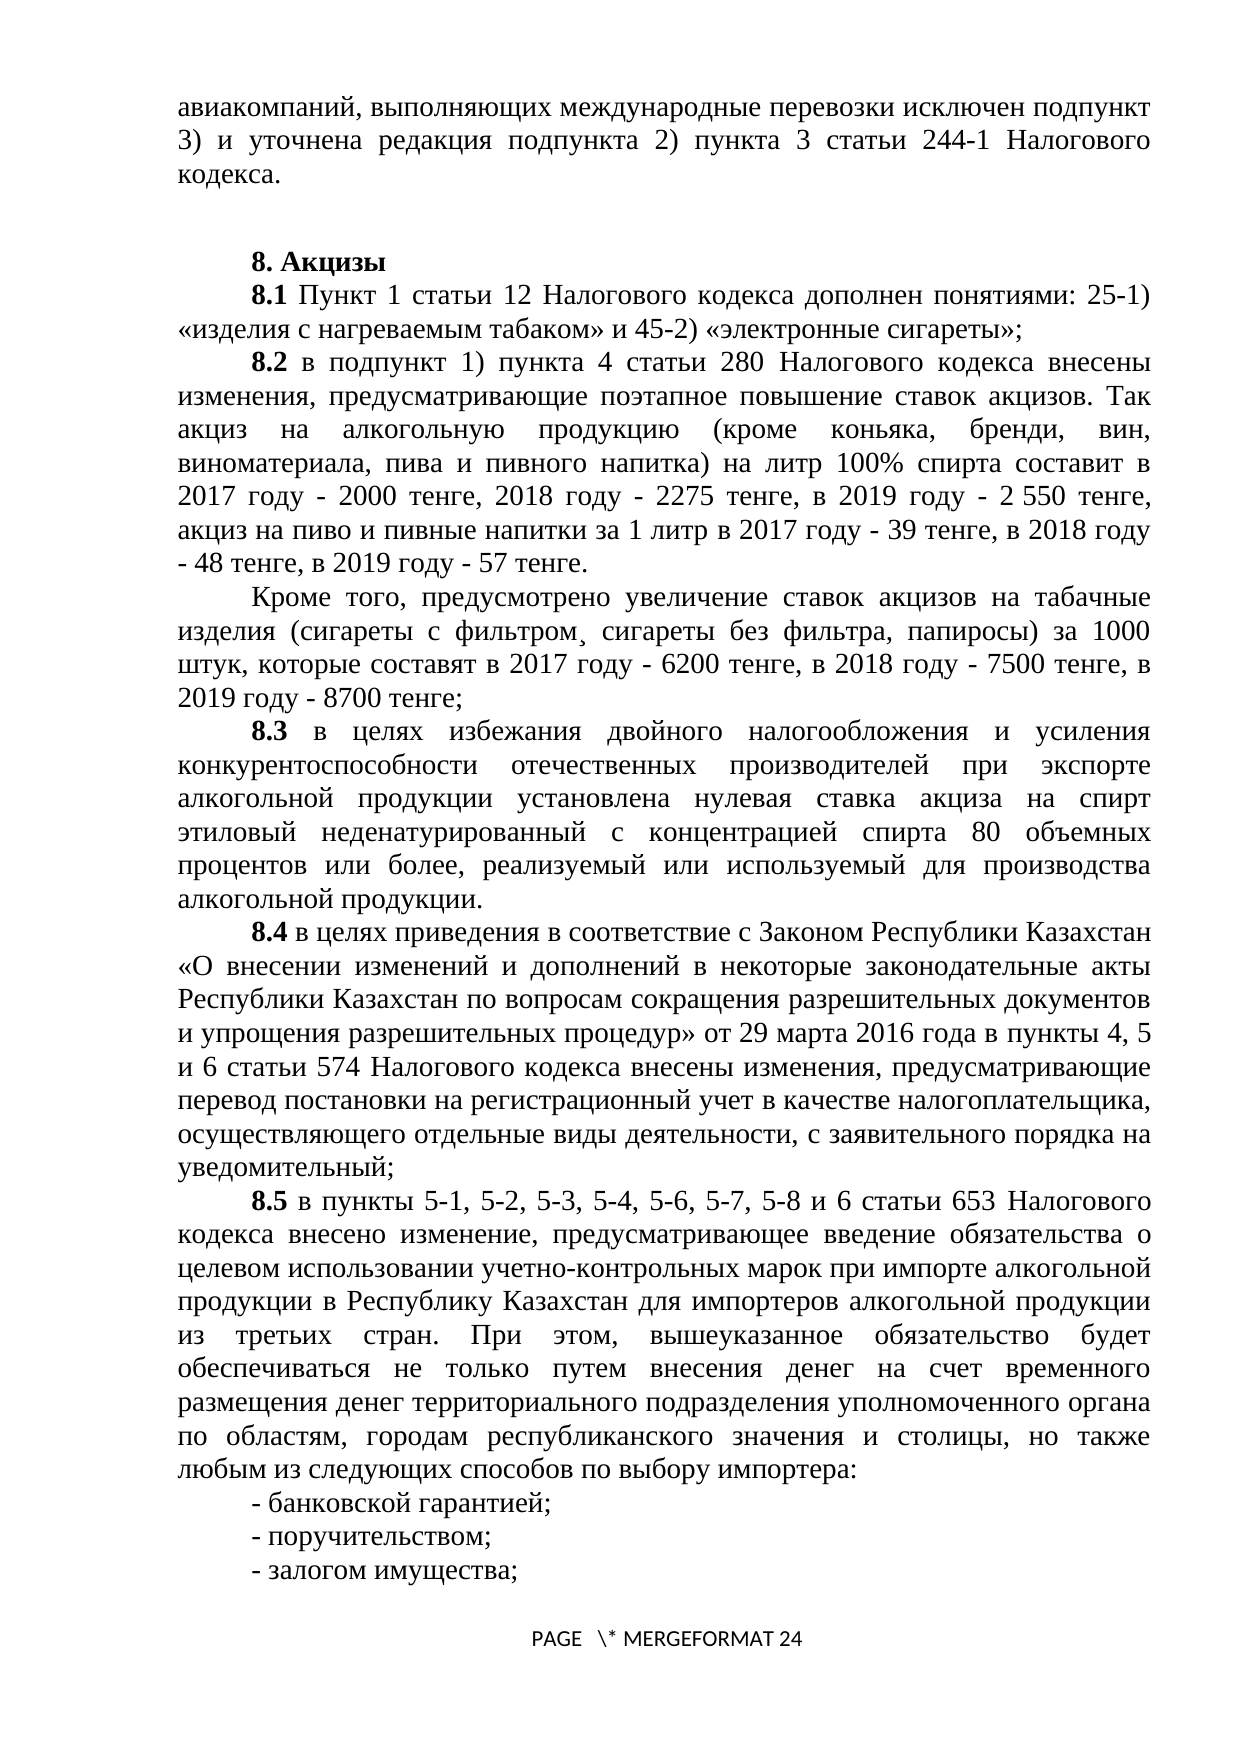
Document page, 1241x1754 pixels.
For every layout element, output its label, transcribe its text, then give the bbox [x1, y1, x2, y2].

text - банковской гарантией; [177, 1485, 1152, 1518]
text 8.2 в подпункт 1) пункта 4 статьи 280 Налогового кодекса внесены изменения, предусматривающие поэтапное повышение ставок акцизов. Так акциз на алкогольную продукцию (кроме коньяка, бренди, вин, виноматериала, пива и пивного напитка) на литр 100% спирта составит в 2017 году - 2000 тенге, 2018 году - 2275 тенге, в 2019 году - 2 550 тенге, акциз на пиво и пивные напитки за в 2017 году - 39 тенге, в 2018 году - 48 тенге, в 2019 году - 57 тенге. [177, 344, 1152, 579]
text 8.3 в целях избежания двойного налогообложения и усиления конкурентоспособности отечественных производителей при экспорте алкогольной продукции установлена нулевая ставка акциза на спирт этиловый неденатурированный с концентрацией спирта 80 объемных процентов или более, реализуемый или используемый для производства алкогольной продукции. [177, 713, 1152, 914]
text - поручительством; [177, 1518, 1152, 1552]
text 8.5 в пункты 5-1, 5-2, 5-3, 5-4, 5-6, 5-7, 5-8 и 6 статьи 653 Налогового кодекса внесено изменение, предусматривающее введение обязательства о целевом использовании учетно-контрольных марок при импорте алкогольной продукции в Республику Казахстан для импортеров алкогольной продукции из третьих стран. При этом, вышеуказанное обязательство будет обеспечиваться не только путем внесения денег на счет временного размещения денег территориального подразделения уполномоченного органа по областям, городам республиканского значения и столицы, но также любым из следующих способов по выбору импортера: [177, 1183, 1152, 1485]
text 8.4 в целях приведения в соответствие с Законом Республики Казахстан «О внесении изменений и дополнений в некоторые законодательные акты Республики Казахстан по вопросам сокращения разрешительных документов и упрощения разрешительных процедур» от 29 марта 2016 года в пункты 4, 5 и 6 статьи 574 Налогового кодекса внесены изменения, предусматривающие перевод постановки на регистрационный учет в качестве налогоплательщика, осуществляющего отдельные виды деятельности, с заявительного порядка на уведомительный; [177, 914, 1152, 1183]
text - залогом имущества; [177, 1552, 1152, 1585]
list 8. Акцизы [251, 244, 1152, 277]
text 8.1 Пункт 1 статьи 12 Налогового кодекса дополнен понятиями: 25-1) «изделия с нагреваемым табаком» и 45-2) «электронные сигареты»; [177, 277, 1152, 344]
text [177, 89, 1152, 189]
text Кроме того, предусмотрено увеличение ставок акцизов на табачные изделия (сигареты с фильтром¸ сигареты без фильтра, папиросы) за 1000 штук, которые составят в 2017 году - 6200 тенге, в 2018 году - 7500 тенге, в 2019 году - 8700 тенге; [177, 579, 1152, 713]
